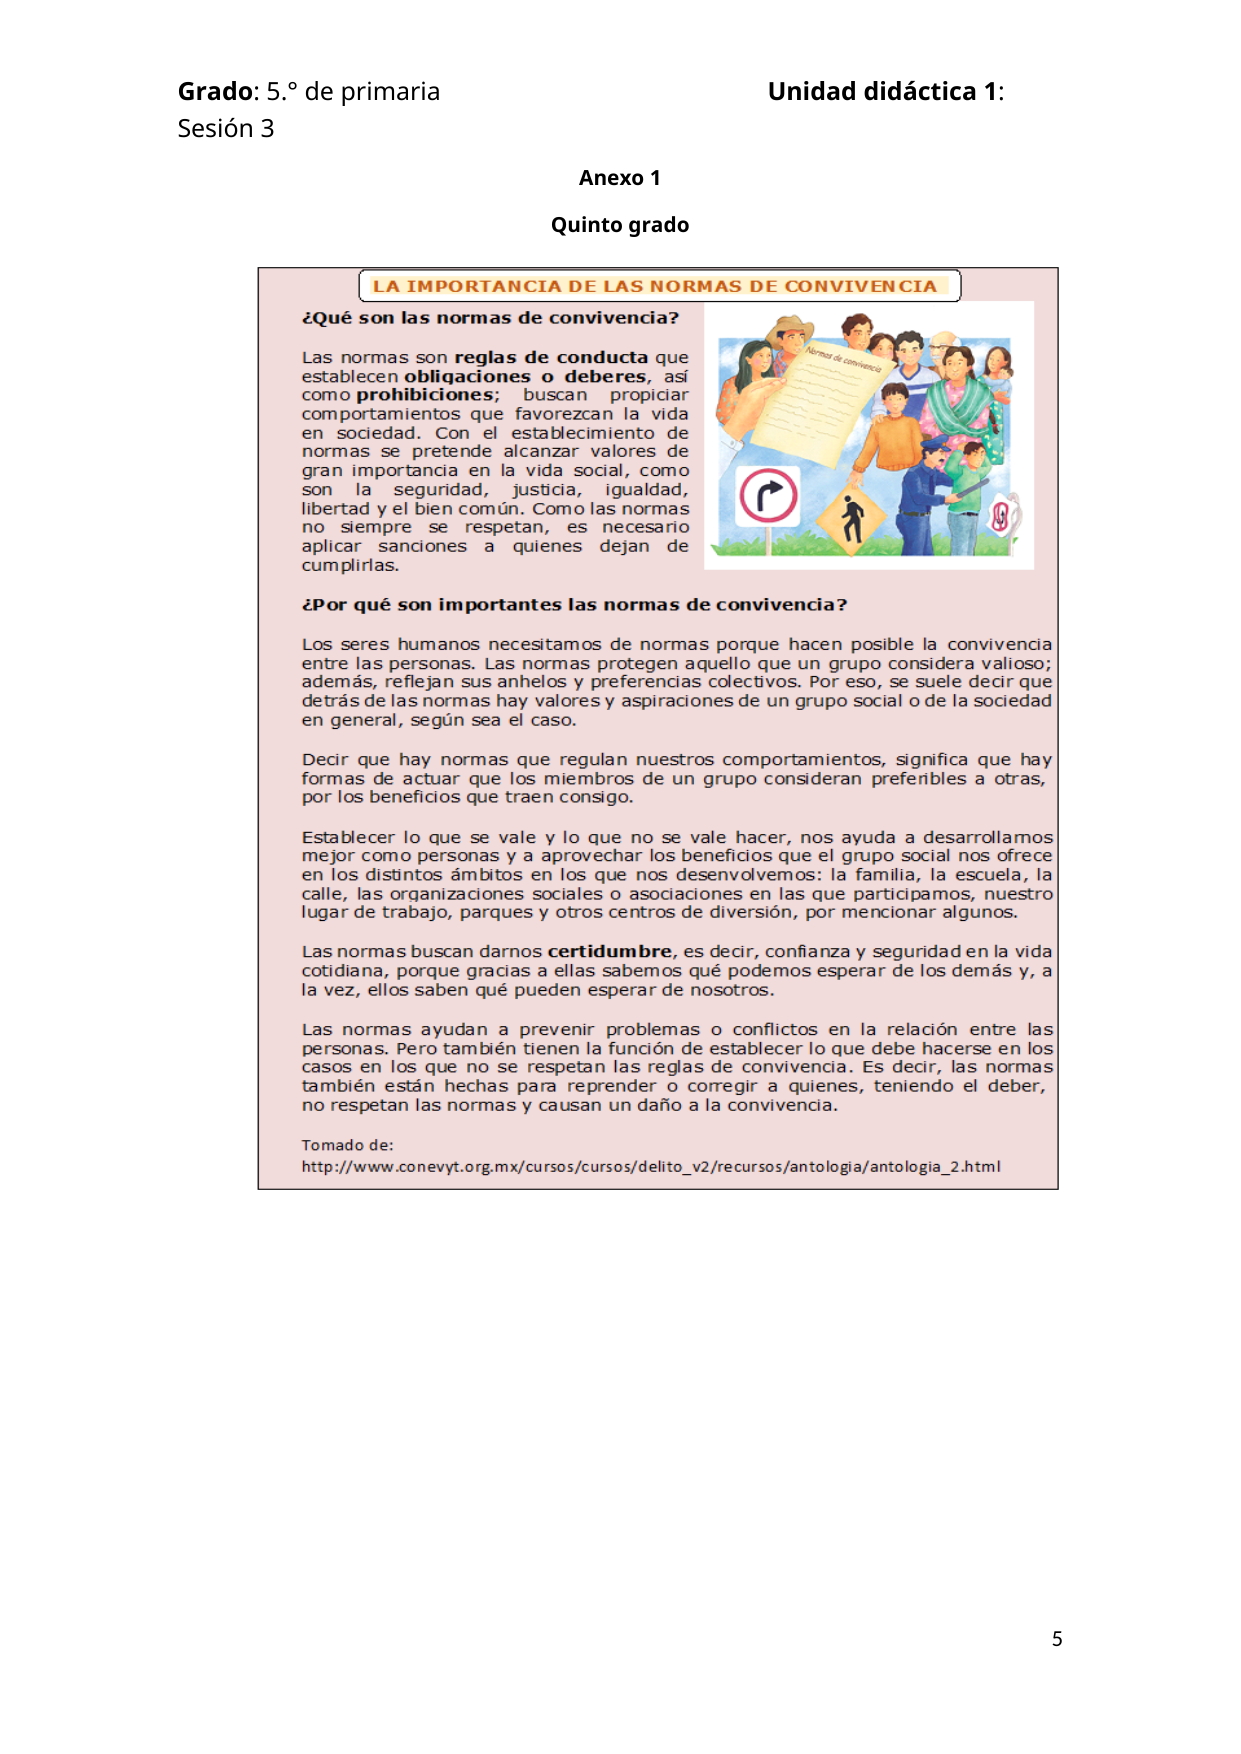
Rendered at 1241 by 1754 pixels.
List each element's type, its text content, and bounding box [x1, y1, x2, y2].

picture [251, 257, 1068, 1208]
text Quinto grado [177, 211, 1063, 239]
text Anexo 1 [177, 163, 1063, 192]
